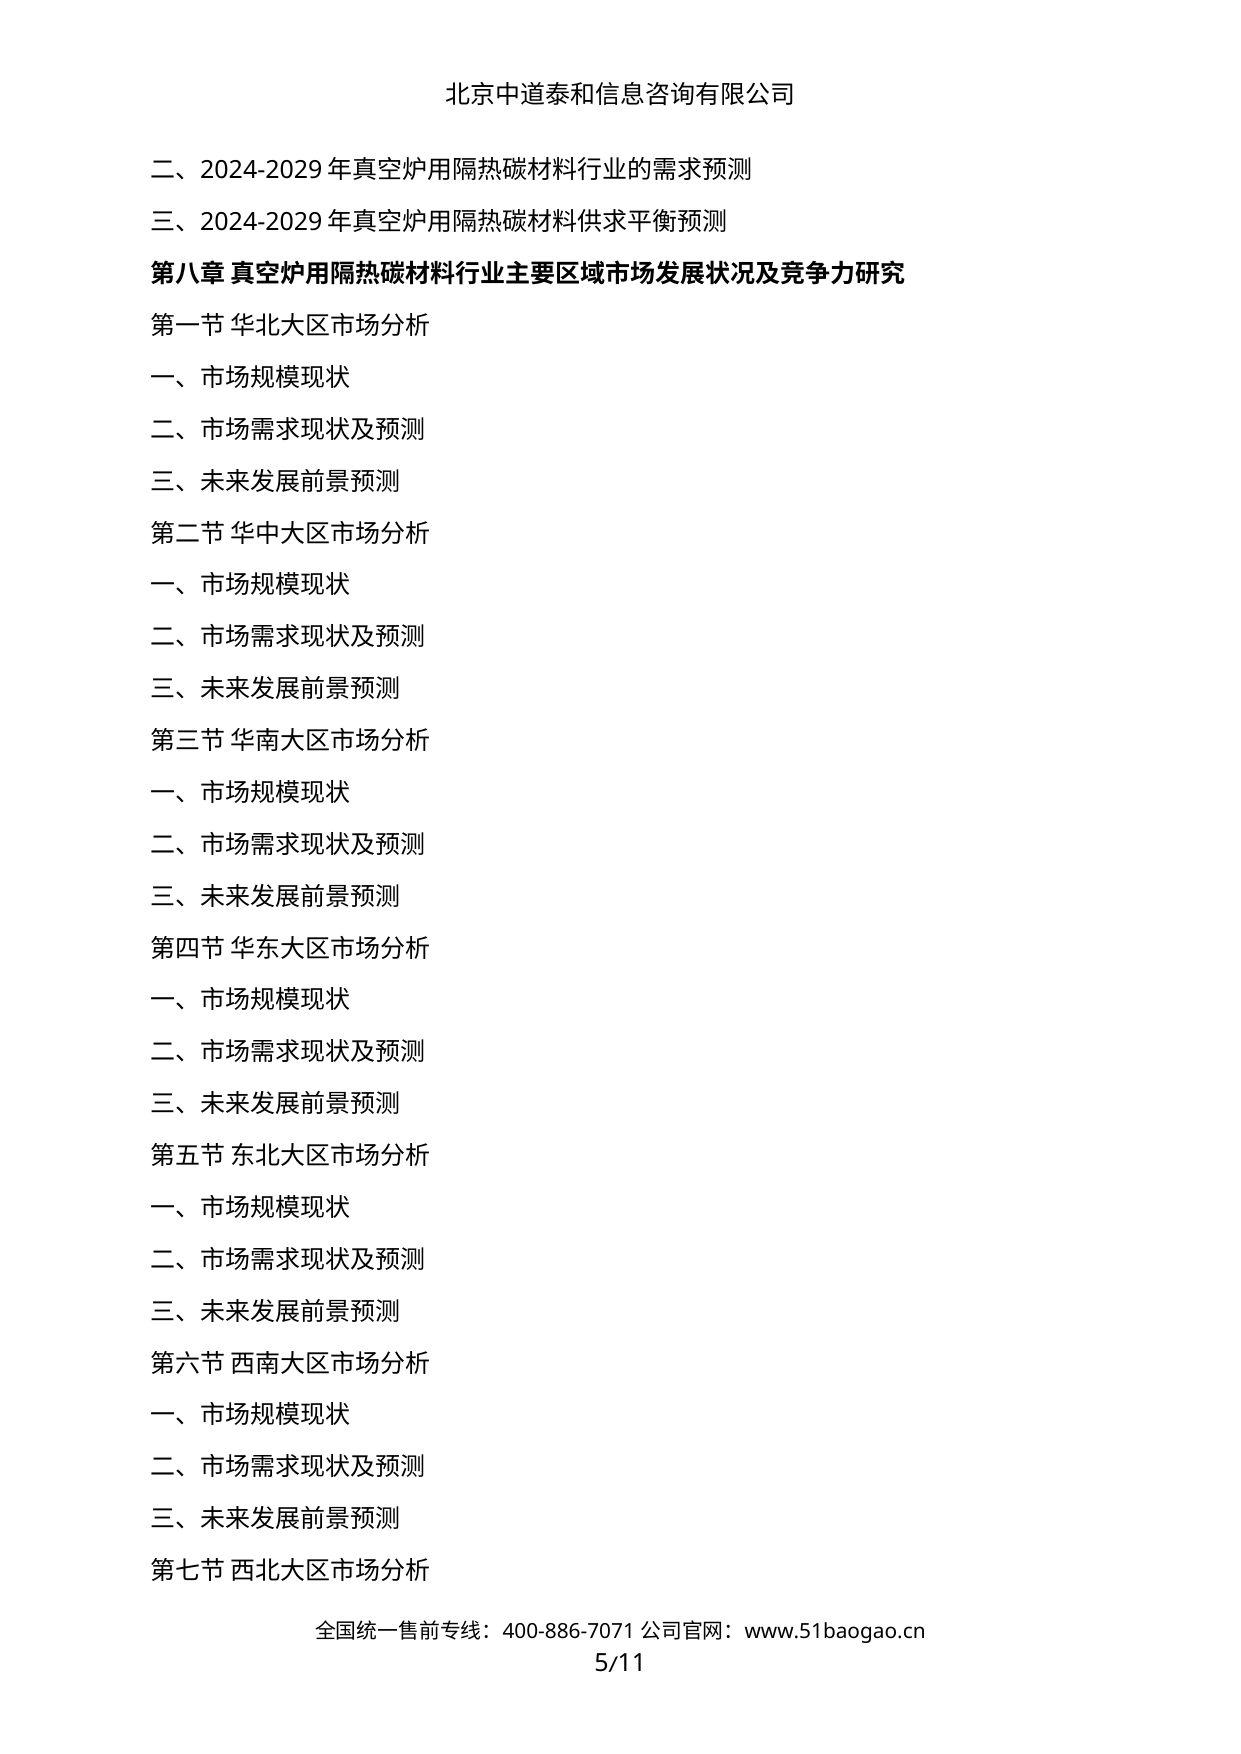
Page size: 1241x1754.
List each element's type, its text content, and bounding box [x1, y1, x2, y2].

text 二、市场需求现状及预测 [150, 1447, 1090, 1483]
text 三、未来发展前景预测 [150, 669, 1090, 705]
text 一、市场规模现状 [150, 772, 1090, 809]
text 一、市场规模现状 [150, 357, 1090, 394]
text 第六节 西南大区市场分析 [150, 1343, 1090, 1379]
text 二、市场需求现状及预测 [150, 409, 1090, 446]
text 一、市场规模现状 [150, 980, 1090, 1016]
text 二、市场需求现状及预测 [150, 1239, 1090, 1276]
text 三、未来发展前景预测 [150, 1291, 1090, 1327]
text 二、市场需求现状及预测 [150, 1032, 1090, 1068]
text 二、市场需求现状及预测 [150, 617, 1090, 653]
text 三、未来发展前景预测 [150, 461, 1090, 497]
text 第三节 华南大区市场分析 [150, 721, 1090, 757]
text 第四节 华东大区市场分析 [150, 928, 1090, 964]
text 第五节 东北大区市场分析 [150, 1136, 1090, 1172]
text 第一节 华北大区市场分析 [150, 306, 1090, 342]
text 第八章 真空炉用隔热碳材料行业主要区域市场发展状况及竞争力研究 [150, 254, 1090, 290]
text 三、2024-2029年真空炉用隔热碳材料供求平衡预测 [150, 202, 1090, 238]
text 二、市场需求现状及预测 [150, 824, 1090, 861]
text 二、2024-2029年真空炉用隔热碳材料行业的需求预测 [150, 150, 1090, 186]
text 第二节 华中大区市场分析 [150, 513, 1090, 549]
text 一、市场规模现状 [150, 565, 1090, 601]
text 一、市场规模现状 [150, 1187, 1090, 1224]
text 三、未来发展前景预测 [150, 1499, 1090, 1535]
text 第七节 西北大区市场分析 [150, 1551, 1090, 1587]
text 三、未来发展前景预测 [150, 1084, 1090, 1120]
text 三、未来发展前景预测 [150, 876, 1090, 912]
text 一、市场规模现状 [150, 1395, 1090, 1431]
